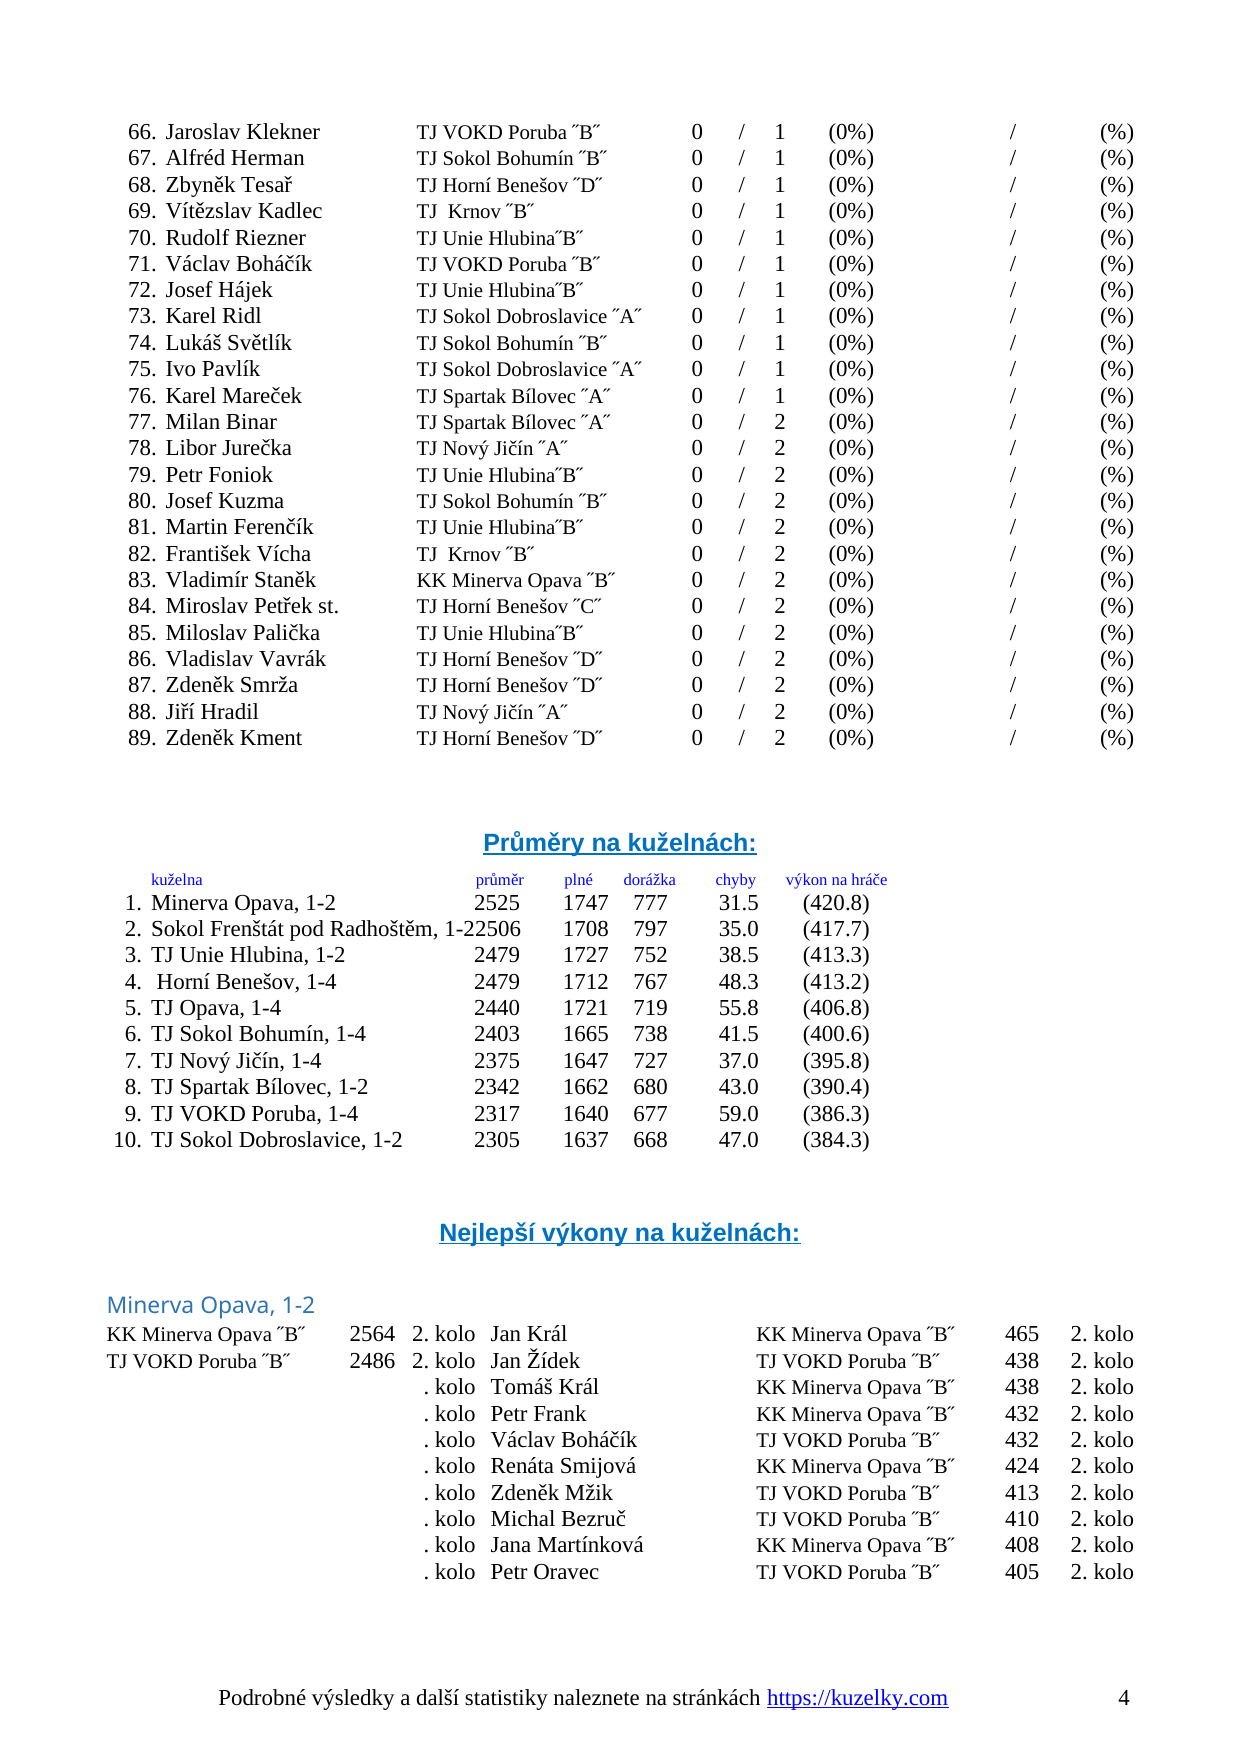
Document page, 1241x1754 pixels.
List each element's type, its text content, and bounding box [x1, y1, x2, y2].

text 76. Karel Mareček TJ Spartak Bílovec ˝A˝ 0 / 1 (0%) / (%) [106, 382, 1134, 408]
subtitle Minerva Opava, 1-2 [106, 1289, 1134, 1321]
text kuželna průměr plné dorážka chyby výkon na hráče [106, 869, 1134, 889]
text . kolo Tomáš Král KK Minerva Opava ˝B˝ 438 2. kolo [106, 1373, 1134, 1399]
text 89. Zdeněk Kment TJ Horní Benešov ˝D˝ 0 / 2 (0%) / (%) [106, 724, 1134, 751]
text . kolo Petr Oravec TJ VOKD Poruba ˝B˝ 405 2. kolo [106, 1558, 1134, 1584]
text 71. Václav Boháčík TJ VOKD Poruba ˝B˝ 0 / 1 (0%) / (%) [106, 250, 1134, 276]
text 87. Zdeněk Smrža TJ Horní Benešov ˝D˝ 0 / 2 (0%) / (%) [106, 672, 1134, 698]
text 72. Josef Hájek TJ Unie Hlubina˝B˝ 0 / 1 (0%) / (%) [106, 276, 1134, 303]
text 82. František Vícha TJ Krnov ˝B˝ 0 / 2 (0%) / (%) [106, 540, 1134, 566]
text 10. TJ Sokol Dobroslavice, 1-2 2305 1637 668 47.0 (384.3) [106, 1126, 1134, 1152]
text 67. Alfréd Herman TJ Sokol Bohumín ˝B˝ 0 / 1 (0%) / (%) [106, 144, 1134, 171]
text 80. Josef Kuzma TJ Sokol Bohumín ˝B˝ 0 / 2 (0%) / (%) [106, 487, 1134, 513]
text 73. Karel Ridl TJ Sokol Dobroslavice ˝A˝ 0 / 1 (0%) / (%) [106, 303, 1134, 329]
text 78. Libor Jurečka TJ Nový Jičín ˝A˝ 0 / 2 (0%) / (%) [106, 434, 1134, 461]
text TJ VOKD Poruba ˝B˝ 2486 2. kolo Jan Žídek TJ VOKD Poruba ˝B˝ 438 2. kolo [106, 1347, 1134, 1373]
text . kolo Zdeněk Mžik TJ VOKD Poruba ˝B˝ 413 2. kolo [106, 1479, 1134, 1505]
text . kolo Renáta Smijová KK Minerva Opava ˝B˝ 424 2. kolo [106, 1452, 1134, 1479]
text 83. Vladimír Staněk KK Minerva Opava ˝B˝ 0 / 2 (0%) / (%) [106, 566, 1134, 592]
text Průměry na kuželnách: [94, 828, 1145, 857]
text 3. TJ Unie Hlubina, 1-2 2479 1727 752 38.5 (413.3) [106, 941, 1134, 968]
text 69. Vítězslav Kadlec TJ Krnov ˝B˝ 0 / 1 (0%) / (%) [106, 197, 1134, 223]
text 81. Martin Ferenčík TJ Unie Hlubina˝B˝ 0 / 2 (0%) / (%) [106, 513, 1134, 540]
text 68. Zbyněk Tesař TJ Horní Benešov ˝D˝ 0 / 1 (0%) / (%) [106, 171, 1134, 197]
text 86. Vladislav Vavrák TJ Horní Benešov ˝D˝ 0 / 2 (0%) / (%) [106, 645, 1134, 672]
text 6. TJ Sokol Bohumín, 1-4 2403 1665 738 41.5 (400.6) [106, 1021, 1134, 1047]
text 7. TJ Nový Jičín, 1-4 2375 1647 727 37.0 (395.8) [106, 1047, 1134, 1073]
text 8. TJ Spartak Bílovec, 1-2 2342 1662 680 43.0 (390.4) [106, 1073, 1134, 1099]
text . kolo Václav Boháčík TJ VOKD Poruba ˝B˝ 432 2. kolo [106, 1426, 1134, 1452]
text 84. Miroslav Petřek st. TJ Horní Benešov ˝C˝ 0 / 2 (0%) / (%) [106, 592, 1134, 619]
text 70. Rudolf Riezner TJ Unie Hlubina˝B˝ 0 / 1 (0%) / (%) [106, 223, 1134, 250]
text 85. Miloslav Palička TJ Unie Hlubina˝B˝ 0 / 2 (0%) / (%) [106, 619, 1134, 645]
text . kolo Jana Martínková KK Minerva Opava ˝B˝ 408 2. kolo [106, 1531, 1134, 1558]
text . kolo Petr Frank KK Minerva Opava ˝B˝ 432 2. kolo [106, 1399, 1134, 1426]
text 4. Horní Benešov, 1-4 2479 1712 767 48.3 (413.2) [106, 968, 1134, 994]
text 9. TJ VOKD Poruba, 1-4 2317 1640 677 59.0 (386.3) [106, 1099, 1134, 1126]
text 77. Milan Binar TJ Spartak Bílovec ˝A˝ 0 / 2 (0%) / (%) [106, 408, 1134, 434]
text 75. Ivo Pavlík TJ Sokol Dobroslavice ˝A˝ 0 / 1 (0%) / (%) [106, 355, 1134, 382]
text 2. Sokol Frenštát pod Radhoštěm, 1-2 2506 1708 797 35.0 (417.7) [106, 915, 1134, 941]
text Nejlepší výkony na kuželnách: [94, 1217, 1145, 1246]
text 88. Jiří Hradil TJ Nový Jičín ˝A˝ 0 / 2 (0%) / (%) [106, 698, 1134, 724]
text . kolo Michal Bezruč TJ VOKD Poruba ˝B˝ 410 2. kolo [106, 1505, 1134, 1531]
text 5. TJ Opava, 1-4 2440 1721 719 55.8 (406.8) [106, 994, 1134, 1021]
text KK Minerva Opava ˝B˝ 2564 2. kolo Jan Král KK Minerva Opava ˝B˝ 465 2. kolo [106, 1321, 1134, 1347]
text 79. Petr Foniok TJ Unie Hlubina˝B˝ 0 / 2 (0%) / (%) [106, 461, 1134, 487]
text 1. Minerva Opava, 1-2 2525 1747 777 31.5 (420.8) [106, 889, 1134, 915]
text 66. Jaroslav Klekner TJ VOKD Poruba ˝B˝ 0 / 1 (0%) / (%) [106, 118, 1134, 144]
text 74. Lukáš Světlík TJ Sokol Bohumín ˝B˝ 0 / 1 (0%) / (%) [106, 329, 1134, 355]
